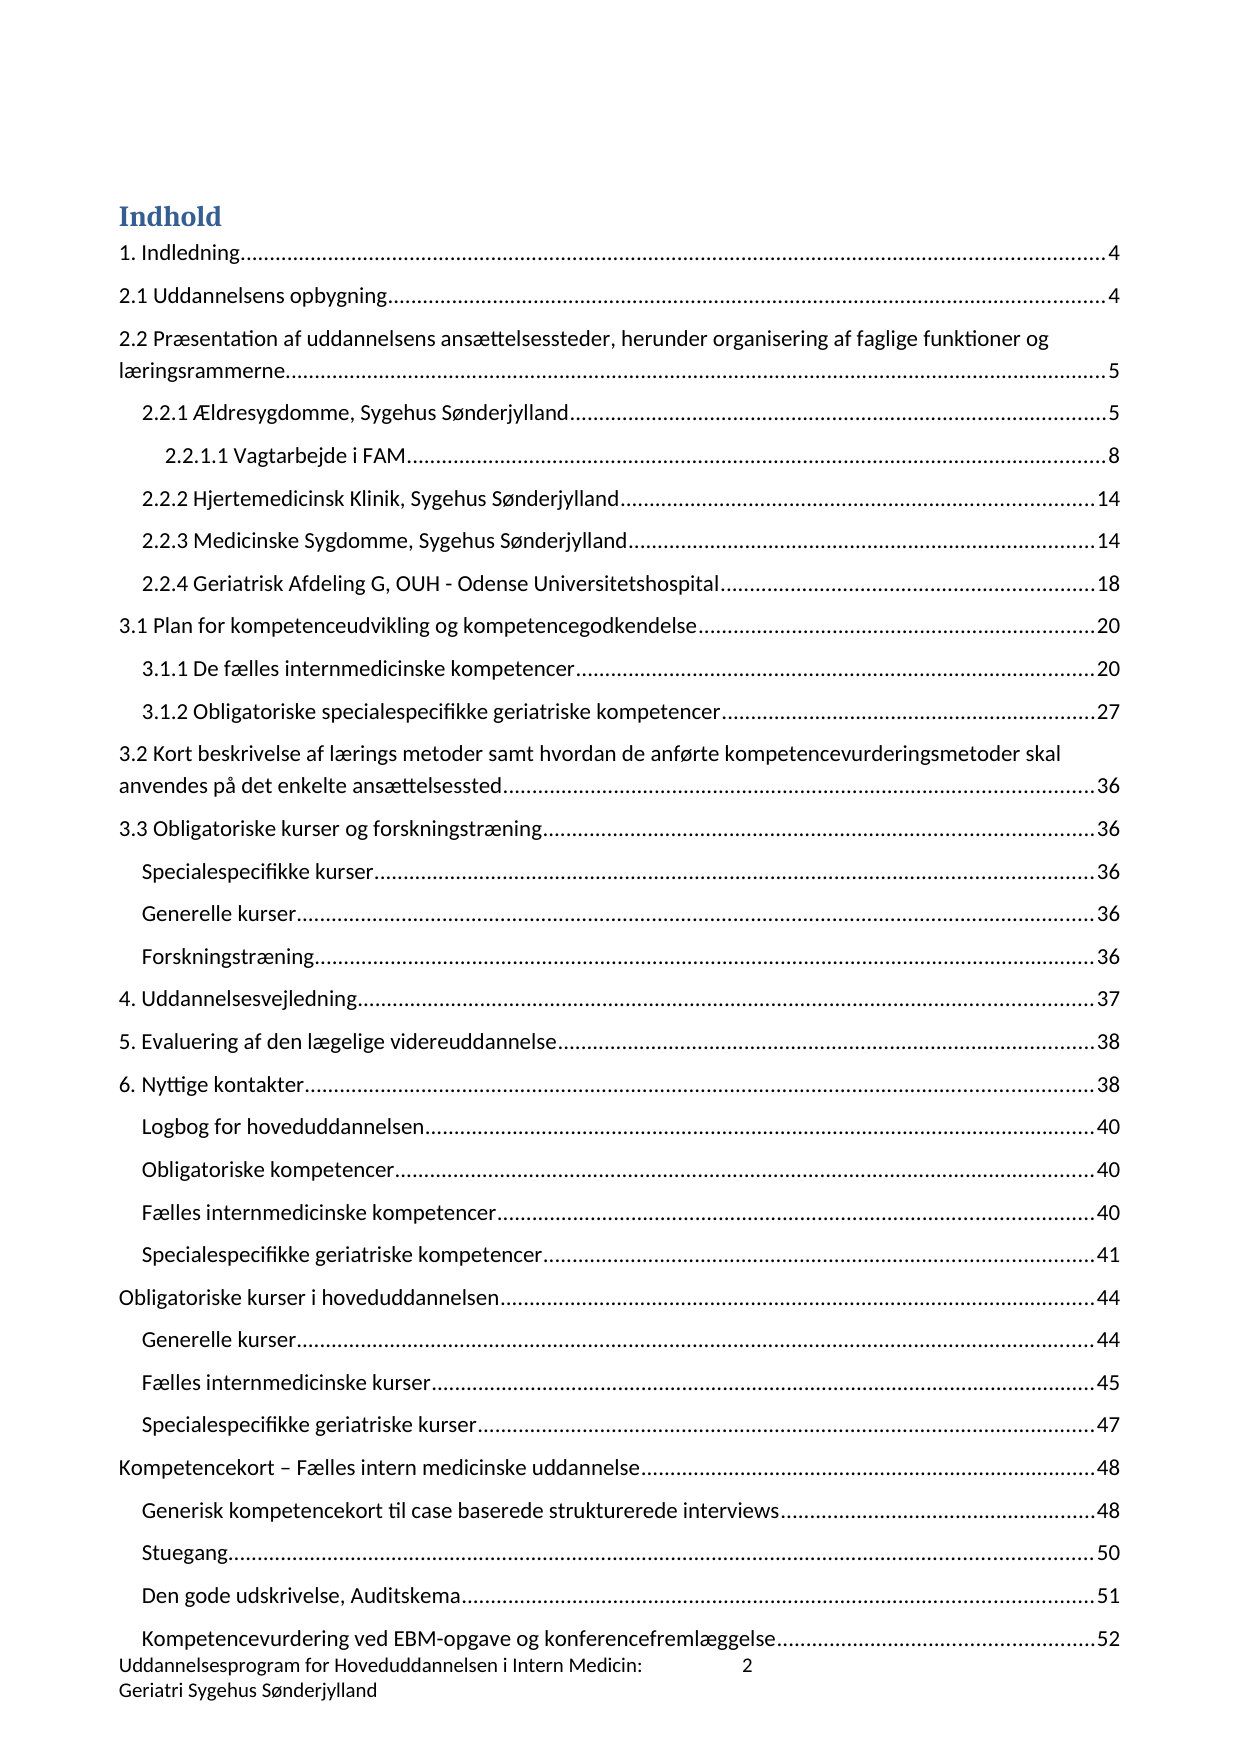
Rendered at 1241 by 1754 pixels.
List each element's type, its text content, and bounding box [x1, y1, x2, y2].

text 2.2.3 Medicinske Sygdomme, Sygehus Sønderjylland 14 [142, 526, 1121, 554]
text 2.1 Uddannelsens opbygning 4 [119, 281, 1121, 309]
text 3.1.2 Obligatoriske specialespecifikke geriatriske kompetencer 27 [142, 697, 1121, 725]
text 3.1 Plan for kompetenceudvikling og kompetencegodkendelse 20 [119, 612, 1121, 639]
text 3.3 Obligatoriske kurser og forskningstræning 36 [119, 814, 1121, 842]
text Specialespecifikke kurser 36 [142, 857, 1121, 885]
subtitle Indhold [119, 200, 1121, 233]
text 6. Nyttige kontakter 38 [119, 1070, 1121, 1098]
text 2.2.1.1 Vagtarbejde i FAM 8 [164, 441, 1121, 469]
text Generelle kurser 44 [142, 1325, 1121, 1353]
text Kompetencekort – Fælles intern medicinske uddannelse 48 [119, 1453, 1121, 1481]
text 2.2.4 Geriatrisk Afdeling G, OUH - Odense Universitetshospital 18 [142, 569, 1121, 597]
text Logbog for hoveduddannelsen 40 [142, 1112, 1121, 1140]
text 3.1.1 De fælles internmedicinske kompetencer 20 [142, 654, 1121, 682]
text Specialespecifikke geriatriske kurser 47 [142, 1411, 1121, 1439]
text Fælles internmedicinske kompetencer 40 [142, 1198, 1121, 1226]
text Obligatoriske kurser i hoveduddannelsen 44 [119, 1283, 1121, 1311]
text Generelle kurser 36 [142, 899, 1121, 927]
text Obligatoriske kompetencer 40 [142, 1155, 1121, 1183]
text 2.2.2 Hjertemedicinsk Klinik, Sygehus Sønderjylland 14 [142, 484, 1121, 512]
text 5. Evaluering af den lægelige videreuddannelse 38 [119, 1027, 1121, 1055]
text Stuegang 50 [142, 1538, 1121, 1566]
text Fælles internmedicinske kurser 45 [142, 1368, 1121, 1396]
text Specialespecifikke geriatriske kompetencer 41 [142, 1240, 1121, 1268]
text Generisk kompetencekort til case baserede strukturerede interviews 48 [142, 1496, 1121, 1524]
text Forskningstræning 36 [142, 942, 1121, 970]
text Den gode udskrivelse, Auditskema 51 [142, 1581, 1121, 1609]
text Kompetencevurdering ved EBM-opgave og konferencefremlæggelse 52 [142, 1624, 1121, 1652]
text 2.2.1 Ældresygdomme, Sygehus Sønderjylland 5 [142, 398, 1121, 427]
text 4. Uddannelsesvejledning 37 [119, 984, 1121, 1013]
text 2.2 Præsentation af uddannelsens ansættelsessteder, herunder organisering af faglige funktioner og læringsrammerne 5 [119, 324, 1121, 384]
text 1. Indledning 4 [119, 238, 1121, 267]
text 3.2 Kort beskrivelse af lærings metoder samt hvordan de anførte kompetencevurderingsmetoder skal anvendes på det enkelte ansættelsessted 36 [119, 739, 1121, 799]
